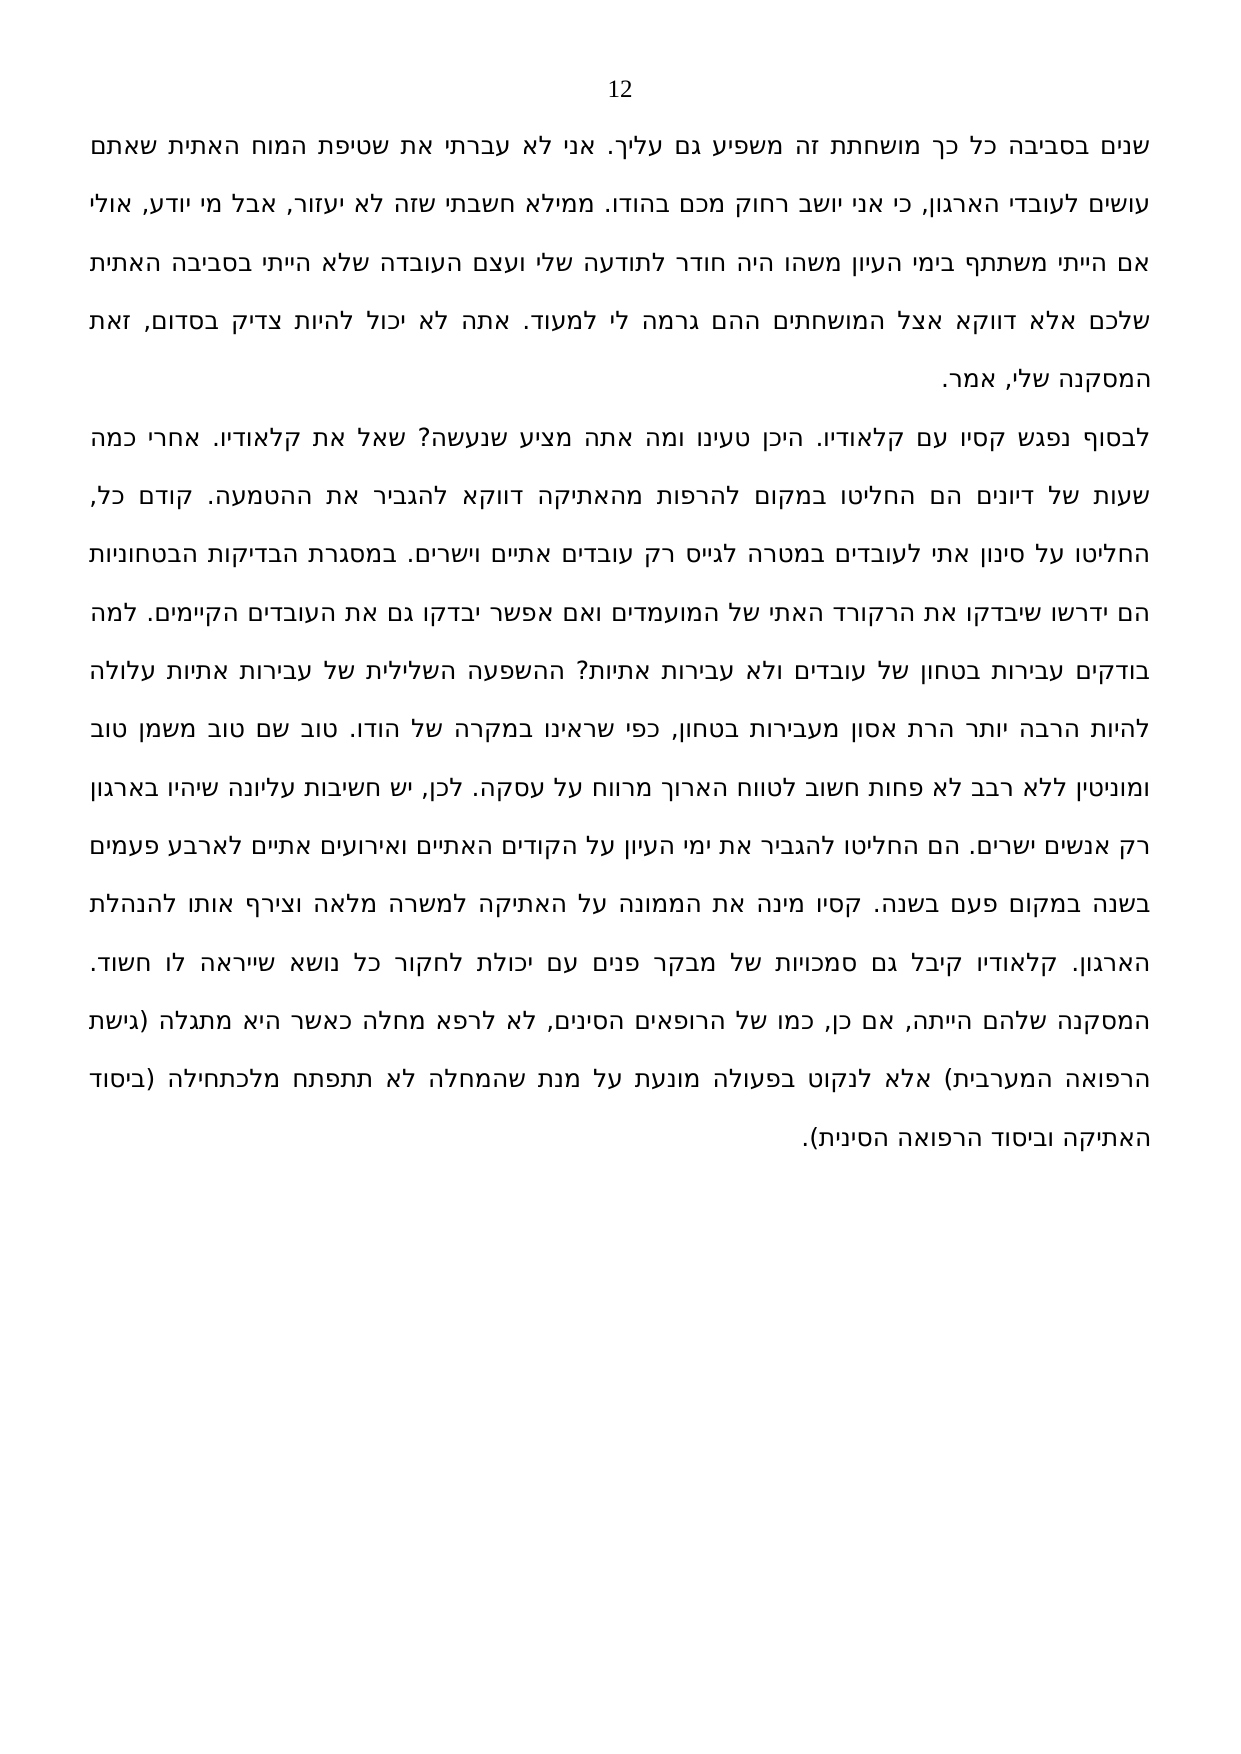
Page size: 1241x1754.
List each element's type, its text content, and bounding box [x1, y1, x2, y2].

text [89, 131, 1152, 394]
text לבסוף נפגש קסיו עם קלאודיו. היכן טעינו ומה אתה מציע שנעשה? שאל את קלאודיו. אחרי כמה שעות של דיונים הם החליטו במקום להרפות מהאתיקה דווקא להגביר את ההטמעה. קודם כל, החליטו על סינון אתי לעובדים במטרה לגייס רק עובדים אתיים וישרים. במסגרת הבדיקות הבטחוניות הם ידרשו שיבדקו את הרקורד האתי של המועמדים ואם אפשר יבדקו גם את העובדים הקיימים. למה בודקים עבירות בטחון של עובדים ולא עבירות אתיות? ההשפעה השלילית של עבירות אתיות עלולה להיות הרבה יותר הרת אסון מעבירות בטחון, כפי שראינו במקרה של הודו. טוב שם טוב משמן טוב ומוניטין ללא רבב לא פחות חשוב לטווח הארוך מרווח על עסקה. לכן, יש חשיבות עליונה שיהיו בארגון רק אנשים ישרים. הם החליטו להגביר את ימי העיון על הקודים האתיים ואירועים אתיים לארבע פעמים בשנה במקום פעם בשנה. קסיו מינה את הממונה על האתיקה למשרה מלאה וצירף אותו להנהלת הארגון. קלאודיו קיבל גם סמכויות של מבקר פנים עם יכולת לחקור כל נושא שייראה לו חשוד. המסקנה שלהם הייתה, אם כן, כמו של הרופאים הסינים, לא לרפא מחלה כאשר היא מתגלה (גישת הרפואה המערבית) אלא לנקוט בפעולה מונעת על מנת שהמחלה לא תתפתח מלכתחילה (ביסוד האתיקה וביסוד הרפואה הסינית). [89, 423, 1152, 1152]
